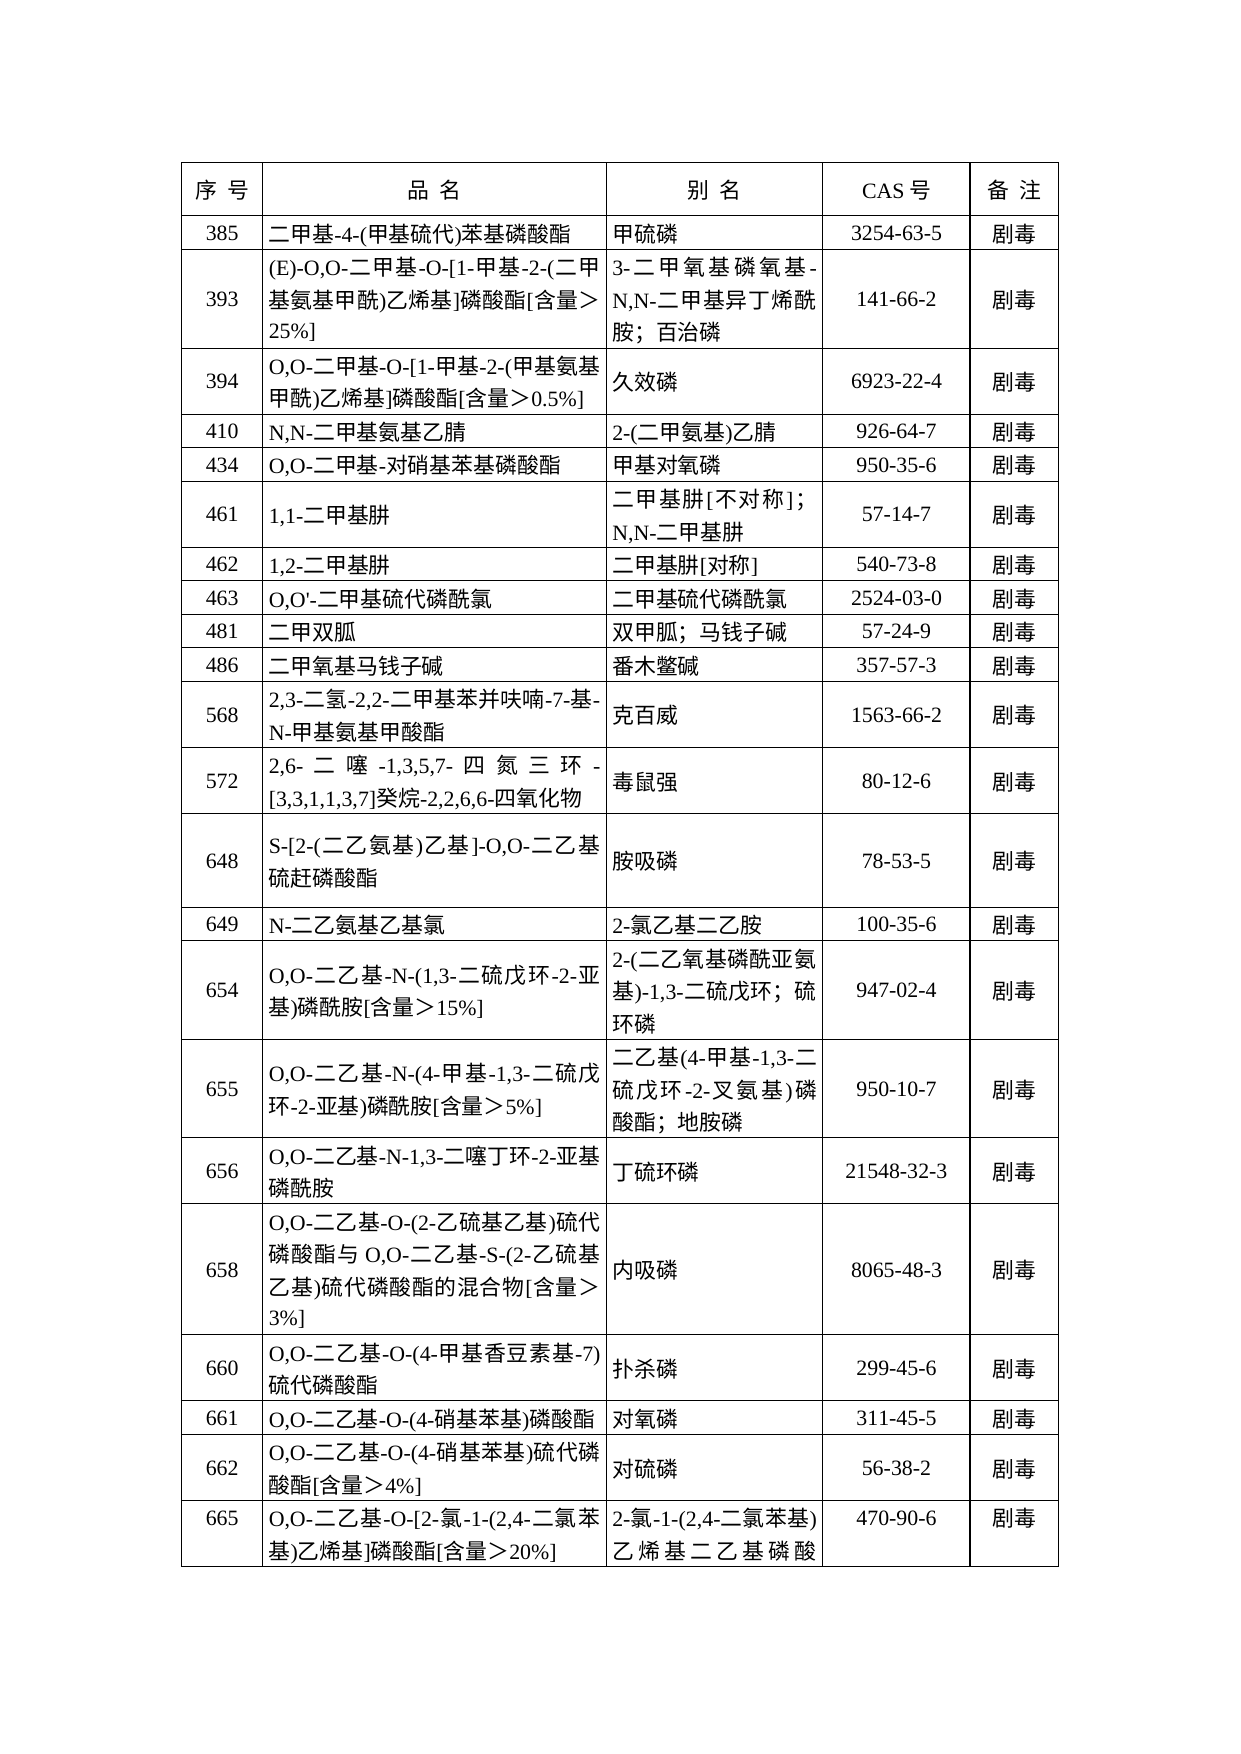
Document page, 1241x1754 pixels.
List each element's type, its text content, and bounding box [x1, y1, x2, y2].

table_cell 剧毒 [971, 1335, 1058, 1400]
table_cell 久效磷 [607, 349, 822, 413]
table_cell 410 [182, 415, 262, 447]
table_cell 剧毒 [971, 648, 1058, 681]
table_cell 剧毒 [971, 615, 1058, 647]
table_header 别 名 [607, 163, 822, 215]
table_cell 648 [182, 814, 262, 907]
table_cell 660 [182, 1335, 262, 1400]
table_cell S-[2-(二乙氨基)乙基]-O,O-二乙基硫赶磷酸酯 [263, 814, 606, 907]
table_cell 剧毒 [971, 682, 1058, 747]
table_cell 2-(二甲氨基)乙腈 [607, 415, 822, 447]
table_cell 311-45-5 [823, 1401, 969, 1434]
table_cell 双甲胍；马钱子碱 [607, 615, 822, 647]
table_cell 二甲氧基马钱子碱 [263, 648, 606, 681]
table_cell 3-二甲氧基磷氧基-N,N-二甲基异丁烯酰胺；百治磷 [607, 250, 822, 347]
table_cell 2-氯-1-(2,4-二氯苯基)乙烯基二乙基磷酸酯；毒虫畏 [607, 1501, 822, 1566]
table_cell 357-57-3 [823, 648, 969, 681]
table_cell 649 [182, 908, 262, 940]
table_cell 1,1-二甲基肼 [263, 482, 606, 547]
table_cell 甲基对氧磷 [607, 448, 822, 481]
table_cell O,O'-二甲基硫代磷酰氯 [263, 581, 606, 614]
table_cell [823, 941, 969, 1039]
table_cell 剧毒 [971, 1435, 1058, 1500]
table_cell 2,6-二噻-1,3,5,7-四氮三环-[3,3,1,1,3,7]癸烷-2,2,6,6-四氧化物 [263, 748, 606, 813]
table_cell 剧毒 [971, 415, 1058, 447]
table_cell 481 [182, 615, 262, 647]
table_cell [823, 1040, 969, 1137]
table_cell 568 [182, 682, 262, 747]
table_cell 剧毒 [971, 216, 1058, 249]
table_cell 950-35-6 [823, 448, 969, 481]
table_cell O,O-二甲基-对硝基苯基磷酸酯 [263, 448, 606, 481]
table_cell 385 [182, 216, 262, 249]
table_cell 2-氯乙基二乙胺 [607, 908, 822, 940]
table_cell 463 [182, 581, 262, 614]
table_cell N-二乙氨基乙基氯 [263, 908, 606, 940]
table_cell 57-14-7 [823, 482, 969, 547]
table_cell 剧毒 [971, 1138, 1058, 1203]
table_cell 1,2-二甲基肼 [263, 548, 606, 580]
table_cell 丁硫环磷 [607, 1138, 822, 1203]
table_cell 394 [182, 349, 262, 413]
table_header 品 名 [263, 163, 606, 215]
table_cell O,O-二乙基-O-(4-硝基苯基)磷酸酯 [263, 1401, 606, 1434]
table_cell O,O-二甲基-O-[1-甲基-2-(甲基氨基甲酰)乙烯基]磷酸酯[含量＞0.5%] [263, 349, 606, 413]
table_cell 剧毒 [971, 482, 1058, 547]
table_cell 剧毒 [971, 349, 1058, 413]
table_cell 6923-22-4 [823, 349, 969, 413]
table_cell 926-64-7 [823, 415, 969, 447]
table_cell 剧毒 [971, 748, 1058, 813]
table_cell 21548-32-3 [823, 1138, 969, 1203]
table_cell 393 [182, 250, 262, 347]
table_cell 141-66-2 [823, 250, 969, 347]
table_cell 剧毒 [971, 814, 1058, 907]
table_header CAS号 [823, 163, 969, 215]
table_cell 甲硫磷 [607, 216, 822, 249]
table_cell 二乙基(4-甲基-1,3-二硫戊环-2-叉氨基)磷酸酯；地胺磷 [607, 1040, 822, 1137]
table_cell [823, 748, 969, 813]
table_cell 540-73-8 [823, 548, 969, 580]
table_cell 毒鼠强 [607, 748, 822, 813]
table_cell 8065-48-3 [823, 1204, 969, 1334]
table_cell 654 [182, 941, 262, 1039]
table_cell (E)-O,O-二甲基-O-[1-甲基-2-(二甲基氨基甲酰)乙烯基]磷酸酯[含量＞25%] [263, 250, 606, 347]
table_cell 470-90-6 [823, 1501, 969, 1566]
table_cell 胺吸磷 [607, 814, 822, 907]
table_cell 661 [182, 1401, 262, 1434]
table_header 备 注 [971, 163, 1058, 215]
table_cell 剧毒 [971, 250, 1058, 347]
table_cell 内吸磷 [607, 1204, 822, 1334]
table_cell 二甲基肼[不对称]；N,N-二甲基肼 [607, 482, 822, 547]
table_cell 对氧磷 [607, 1401, 822, 1434]
table_cell O,O-二乙基-N-1,3-二噻丁环-2-亚基磷酰胺 [263, 1138, 606, 1203]
table_cell 剧毒 [971, 1401, 1058, 1434]
table_cell 57-24-9 [823, 615, 969, 647]
table_cell 2,3-二氢-2,2-二甲基苯并呋喃-7-基-N-甲基氨基甲酸酯 [263, 682, 606, 747]
table_cell 剧毒 [971, 941, 1058, 1039]
table_cell 2-(二乙氧基磷酰亚氨基)-1,3-二硫戊环；硫环磷 [607, 941, 822, 1039]
table_cell 434 [182, 448, 262, 481]
table_cell O,O-二乙基-N-(1,3-二硫戊环-2-亚基)磷酰胺[含量＞15%] [263, 941, 606, 1039]
table_cell 二甲基硫代磷酰氯 [607, 581, 822, 614]
table_cell 462 [182, 548, 262, 580]
table_cell 3254-63-5 [823, 216, 969, 249]
table_cell 剧毒 [971, 1040, 1058, 1137]
table_cell 克百威 [607, 682, 822, 747]
table_cell 二甲基-4-(甲基硫代)苯基磷酸酯 [263, 216, 606, 249]
table_cell 78-53-5 [823, 814, 969, 907]
table_cell 剧毒 [971, 448, 1058, 481]
table_cell 662 [182, 1435, 262, 1500]
table_cell 1563-66-2 [823, 682, 969, 747]
table_cell 658 [182, 1204, 262, 1334]
table_cell 对硫磷 [607, 1435, 822, 1500]
table_cell 扑杀磷 [607, 1335, 822, 1400]
table_cell 100-35-6 [823, 908, 969, 940]
table_cell O,O-二乙基-N-(4-甲基-1,3-二硫戊环-2-亚基)磷酰胺[含量＞5%] [263, 1040, 606, 1137]
table_cell 655 [182, 1040, 262, 1137]
table_cell 299-45-6 [823, 1335, 969, 1400]
table_cell 656 [182, 1138, 262, 1203]
table_cell 剧毒 [971, 548, 1058, 580]
table_header 序 号 [182, 163, 262, 215]
table_cell O,O-二乙基-O-(4-硝基苯基)硫代磷酸酯[含量＞4%] [263, 1435, 606, 1500]
table_cell O,O-二乙基-O-(4-甲基香豆素基-7)硫代磷酸酯 [263, 1335, 606, 1400]
table_cell 二甲基肼[对称] [607, 548, 822, 580]
table_cell 二甲双胍 [263, 615, 606, 647]
table_cell 486 [182, 648, 262, 681]
table_cell 665 [182, 1501, 262, 1566]
table_cell 572 [182, 748, 262, 813]
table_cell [263, 1501, 606, 1566]
table_cell 剧毒 [971, 1501, 1058, 1566]
table_cell 剧毒 [971, 908, 1058, 940]
table_cell 461 [182, 482, 262, 547]
table_cell 剧毒 [971, 581, 1058, 614]
table_cell 番木鳖碱 [607, 648, 822, 681]
table_cell 2524-03-0 [823, 581, 969, 614]
table_cell 56-38-2 [823, 1435, 969, 1500]
table_cell 剧毒 [971, 1204, 1058, 1334]
table_cell N,N-二甲基氨基乙腈 [263, 415, 606, 447]
table_cell O,O-二乙基-O-(2-乙硫基乙基)硫代磷酸酯与O,O-二乙基-S-(2-乙硫基乙基)硫代磷酸酯的混合物[含量＞3%] [263, 1204, 606, 1334]
